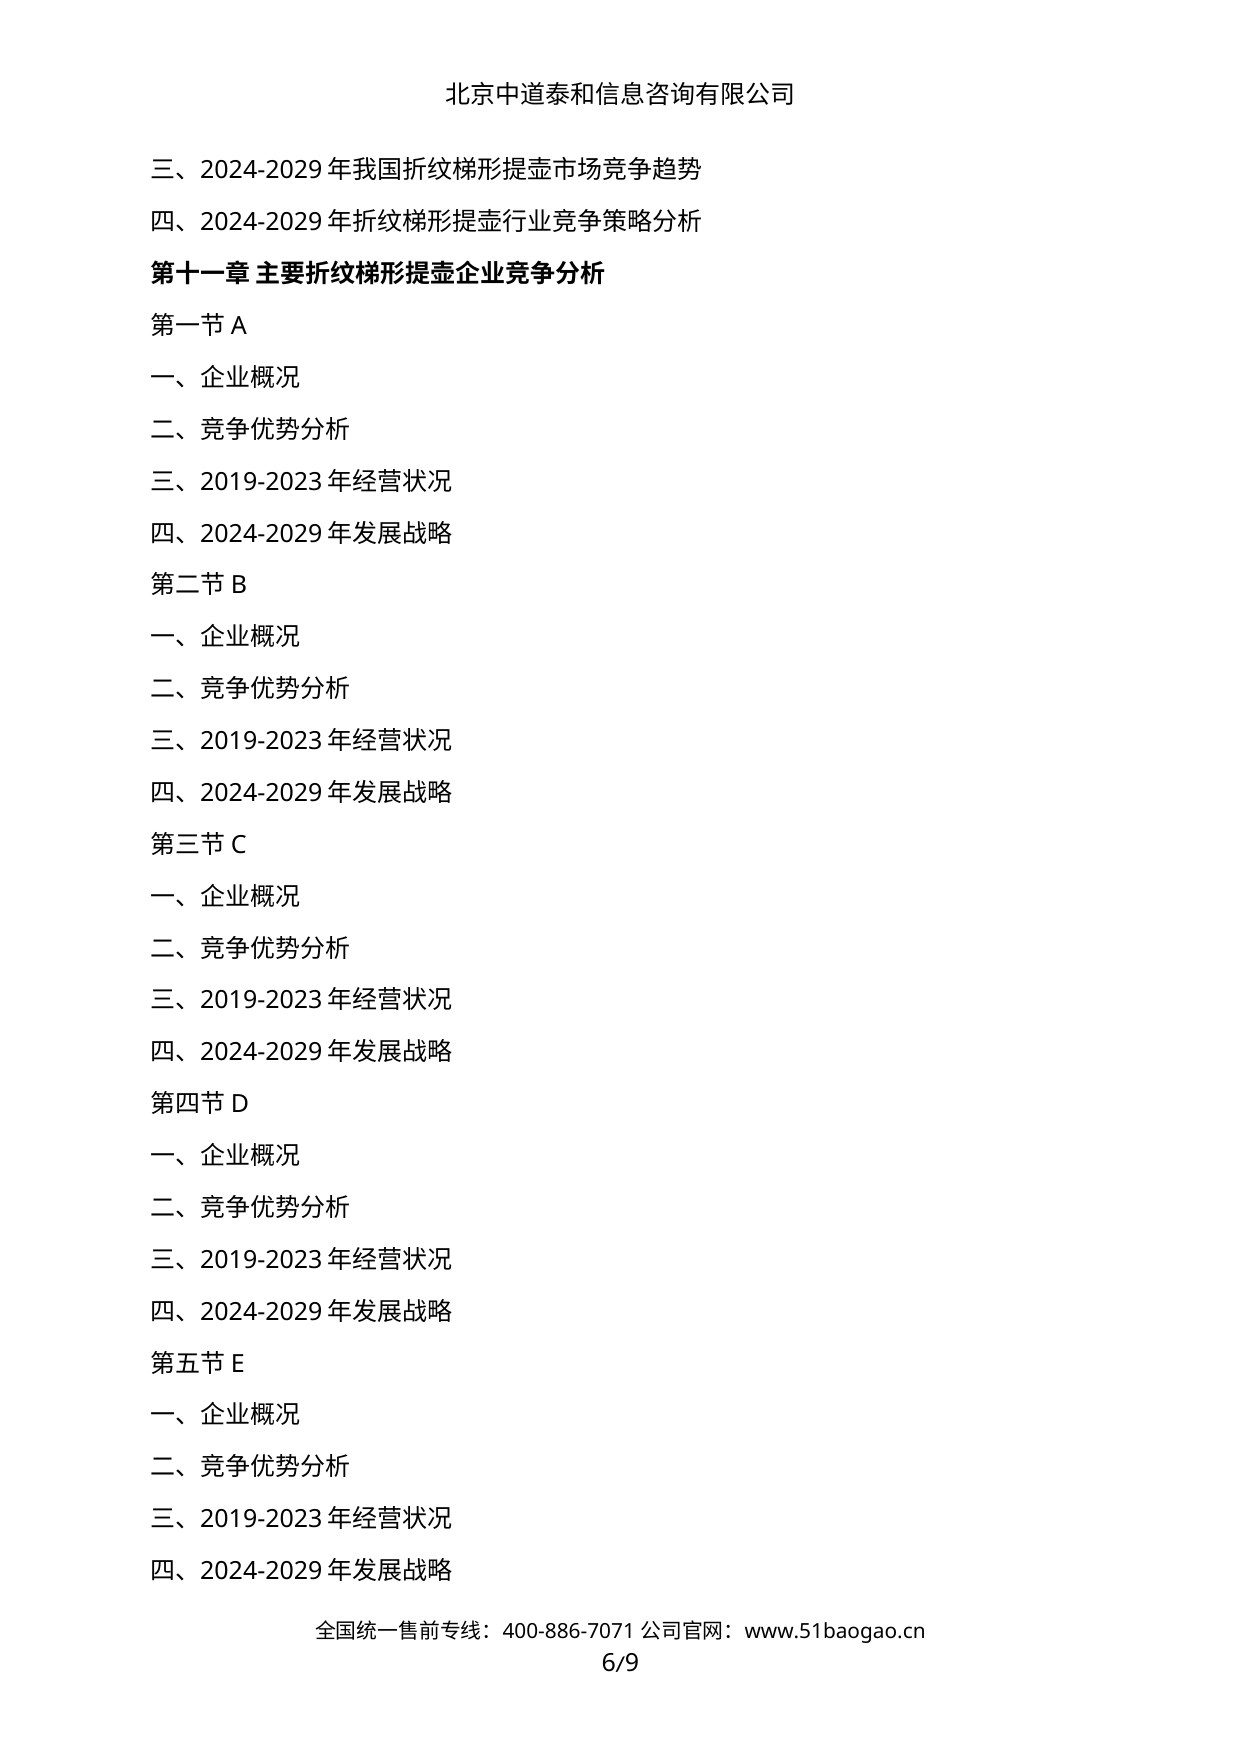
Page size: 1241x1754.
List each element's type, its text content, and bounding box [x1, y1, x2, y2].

text 二、竞争优势分析 [150, 928, 1090, 964]
text 第十一章 主要折纹梯形提壶企业竞争分析 [150, 254, 1090, 290]
text 三、2019-2023年经营状况 [150, 1239, 1090, 1276]
text 一、企业概况 [150, 617, 1090, 653]
text 第三节 C [150, 824, 1090, 861]
text 四、2024-2029年发展战略 [150, 772, 1090, 809]
text 四、2024-2029年发展战略 [150, 1291, 1090, 1327]
text 一、企业概况 [150, 357, 1090, 394]
text 一、企业概况 [150, 1136, 1090, 1172]
text 第一节 A [150, 306, 1090, 342]
text 一、企业概况 [150, 876, 1090, 912]
text 四、2024-2029年折纹梯形提壶行业竞争策略分析 [150, 202, 1090, 238]
text 四、2024-2029年发展战略 [150, 1032, 1090, 1068]
text 三、2019-2023年经营状况 [150, 980, 1090, 1016]
text 三、2019-2023年经营状况 [150, 461, 1090, 497]
text 第五节 E [150, 1343, 1090, 1379]
text 四、2024-2029年发展战略 [150, 1551, 1090, 1587]
text 第二节 B [150, 565, 1090, 601]
text 二、竞争优势分析 [150, 409, 1090, 446]
text 三、2019-2023年经营状况 [150, 1499, 1090, 1535]
text 三、2019-2023年经营状况 [150, 721, 1090, 757]
text 一、企业概况 [150, 1395, 1090, 1431]
text 四、2024-2029年发展战略 [150, 513, 1090, 549]
text 二、竞争优势分析 [150, 669, 1090, 705]
text 第四节 D [150, 1084, 1090, 1120]
text 二、竞争优势分析 [150, 1447, 1090, 1483]
text 二、竞争优势分析 [150, 1187, 1090, 1224]
text 三、2024-2029年我国折纹梯形提壶市场竞争趋势 [150, 150, 1090, 186]
